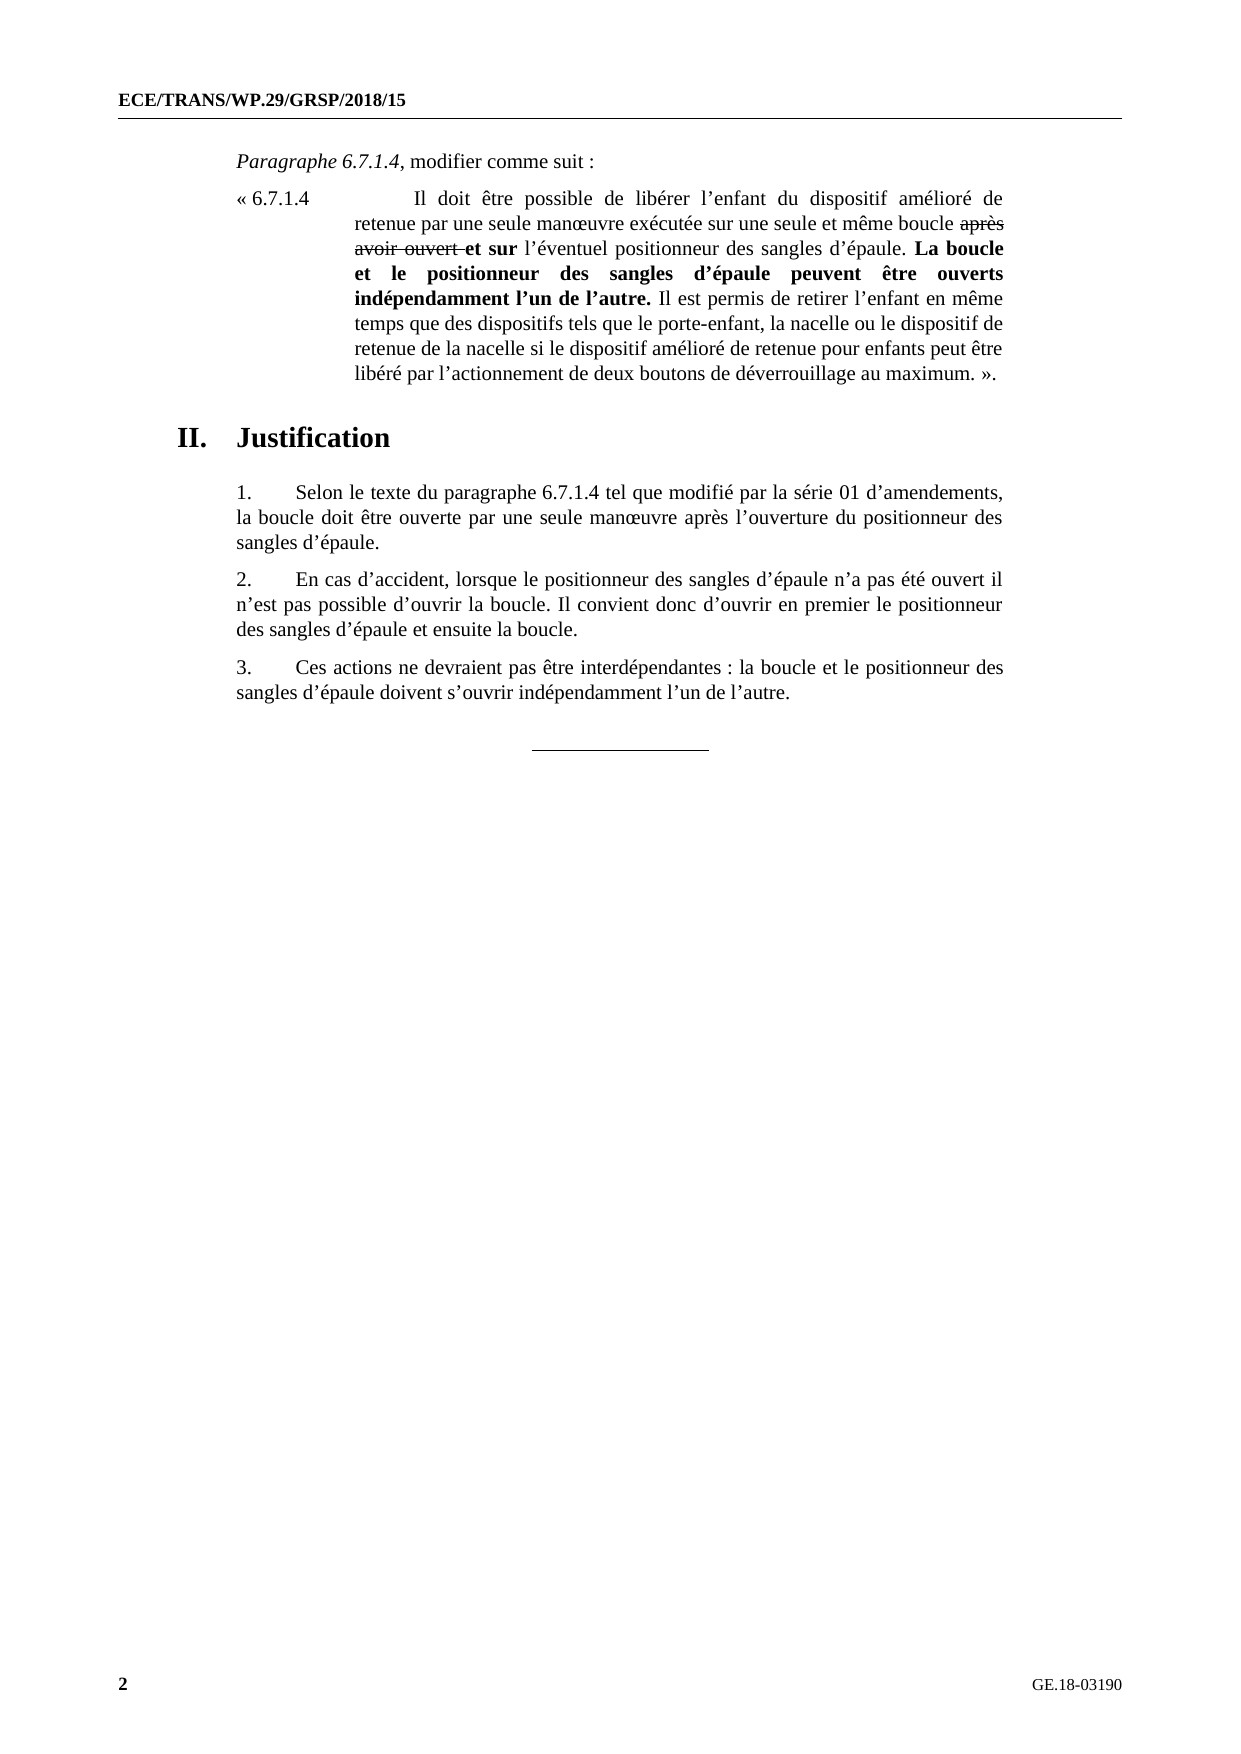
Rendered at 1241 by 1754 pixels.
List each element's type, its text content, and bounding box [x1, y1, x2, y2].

text Paragraphe 6.7.1.4, modifier comme suit : [236, 148, 1004, 173]
text « 6.7.1.4 Il doit être possible de libérer l’enfant du dispositif amélioré de retenue par une seule manœuvre exécutée sur une seule et même boucle après avoir ouvert et sur l’éventuel positionneur des sangles d’épaule. La boucle et le positionneur des sangles d’épaule peuvent être ouverts indépendamment l’un de l’autre. Il est permis de retirer l’enfant en même temps que des dispositifs tels que le porte-enfant, la nacelle ou le dispositif de retenue de la nacelle si le dispositif amélioré de retenue pour enfants peut être libéré par l’actionnement de deux boutons de déverrouillage au maximum. ». [236, 185, 1004, 385]
text 3. Ces actions ne devraient pas être interdépendantes : la boucle et le positionneur des sangles d’épaule doivent s’ouvrir indépendamment l’un de l’autre. [236, 654, 1004, 704]
text II. Justification [118, 423, 1004, 454]
text 1. Selon le texte du paragraphe 6.7.1.4 tel que modifié par la série 01 d’amendements, la boucle doit être ouverte par une seule manœuvre après l’ouverture du positionneur des sangles d’épaule. [236, 479, 1004, 554]
text 2. En cas d’accident, lorsque le positionneur des sangles d’épaule n’a pas été ouvert il n’est pas possible d’ouvrir la boucle. Il convient donc d’ouvrir en premier le positionneur des sangles d’épaule et ensuite la boucle. [236, 566, 1004, 641]
